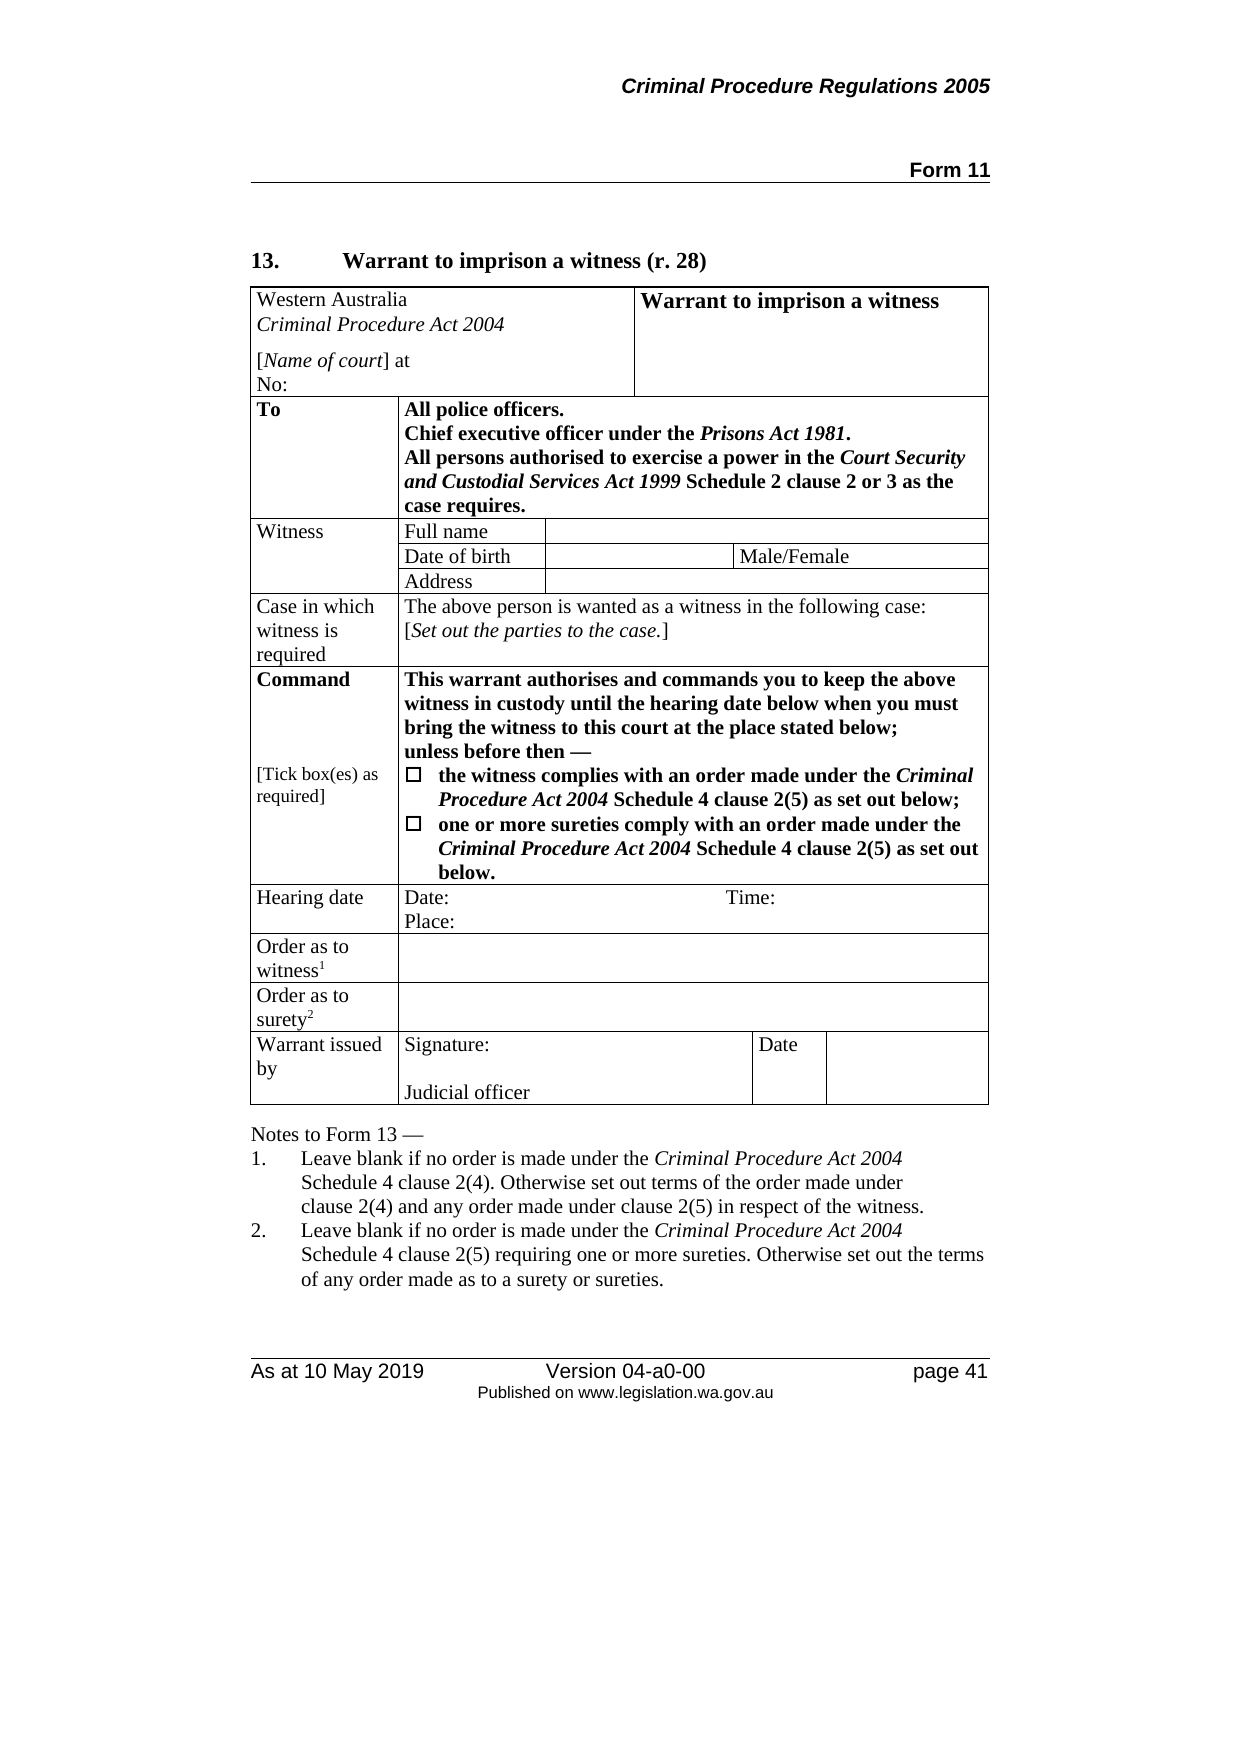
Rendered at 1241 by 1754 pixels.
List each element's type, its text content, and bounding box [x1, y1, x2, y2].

table_cell Address [399, 569, 545, 593]
table_cell Command [Tick box(es) as required] [251, 667, 398, 884]
table_cell All police officers. Chief executive officer under the Prisons Act 1981. All persons authorised to exercise a power in the Court Security and Custodial Services Act 1999 Schedule 2 clause 2 or 3 as the case requires. [399, 397, 988, 517]
table_cell The above person is wanted as a witness in the following case: [Set out the parties to the case.] [399, 594, 988, 666]
table_cell Date: Time: Place: [399, 885, 988, 933]
table_cell [399, 934, 988, 982]
table_cell Order as to witness1 [251, 934, 398, 982]
table_cell Witness [251, 519, 398, 593]
table_cell [399, 983, 988, 1031]
table_header Criminal Procedure Act 2004 [Name of court] at No: [251, 288, 634, 396]
table_cell Male/Female [734, 544, 988, 568]
table_header Warrant to imprison a witness [635, 288, 988, 396]
table_cell To [251, 397, 398, 517]
table_cell Order as to surety2 [251, 983, 398, 1031]
text 2. Leave blank if no order is made under the Criminal Procedure Act 2004 Schedule 4 clause 2(5) requiring one or more sureties. Otherwise set out the terms of any order made as to a surety or sureties. [251, 1218, 990, 1291]
text 1. Leave blank if no order is made under the Criminal Procedure Act 2004 Schedule 4 clause 2(4). Otherwise set out terms of the order made under clause 2(4) and any order made under clause 2(5) in respect of the witness. [251, 1146, 990, 1218]
table_cell Date [753, 1032, 826, 1104]
table_cell Signature: Judicial officer [399, 1032, 752, 1104]
table_cell [546, 569, 988, 593]
table_cell Date of birth [399, 544, 545, 568]
subtitle 13. Warrant to imprison a witness (r. 28) [251, 247, 990, 274]
table_cell [546, 519, 988, 543]
table_cell [546, 544, 733, 568]
table_cell [827, 1032, 988, 1104]
table_cell Full name [399, 519, 545, 543]
table_cell Warrant issued by [251, 1032, 398, 1104]
text Notes to Form 13 — [251, 1122, 990, 1146]
table_cell Case in which witness is required [251, 594, 398, 666]
table_cell This warrant authorises and commands you to keep the above witness in custody until the hearing date below when you must bring the witness to this court at the place stated below; unless before then — the witness complies with an order made under the Criminal Procedure Act 2004 Schedule 4 clause 2(5) as set out below; one or more sureties comply with an order made under the Criminal Procedure Act 2004 Schedule 4 clause 2(5) as set out below. [399, 667, 988, 884]
table_cell Hearing date [251, 885, 398, 933]
